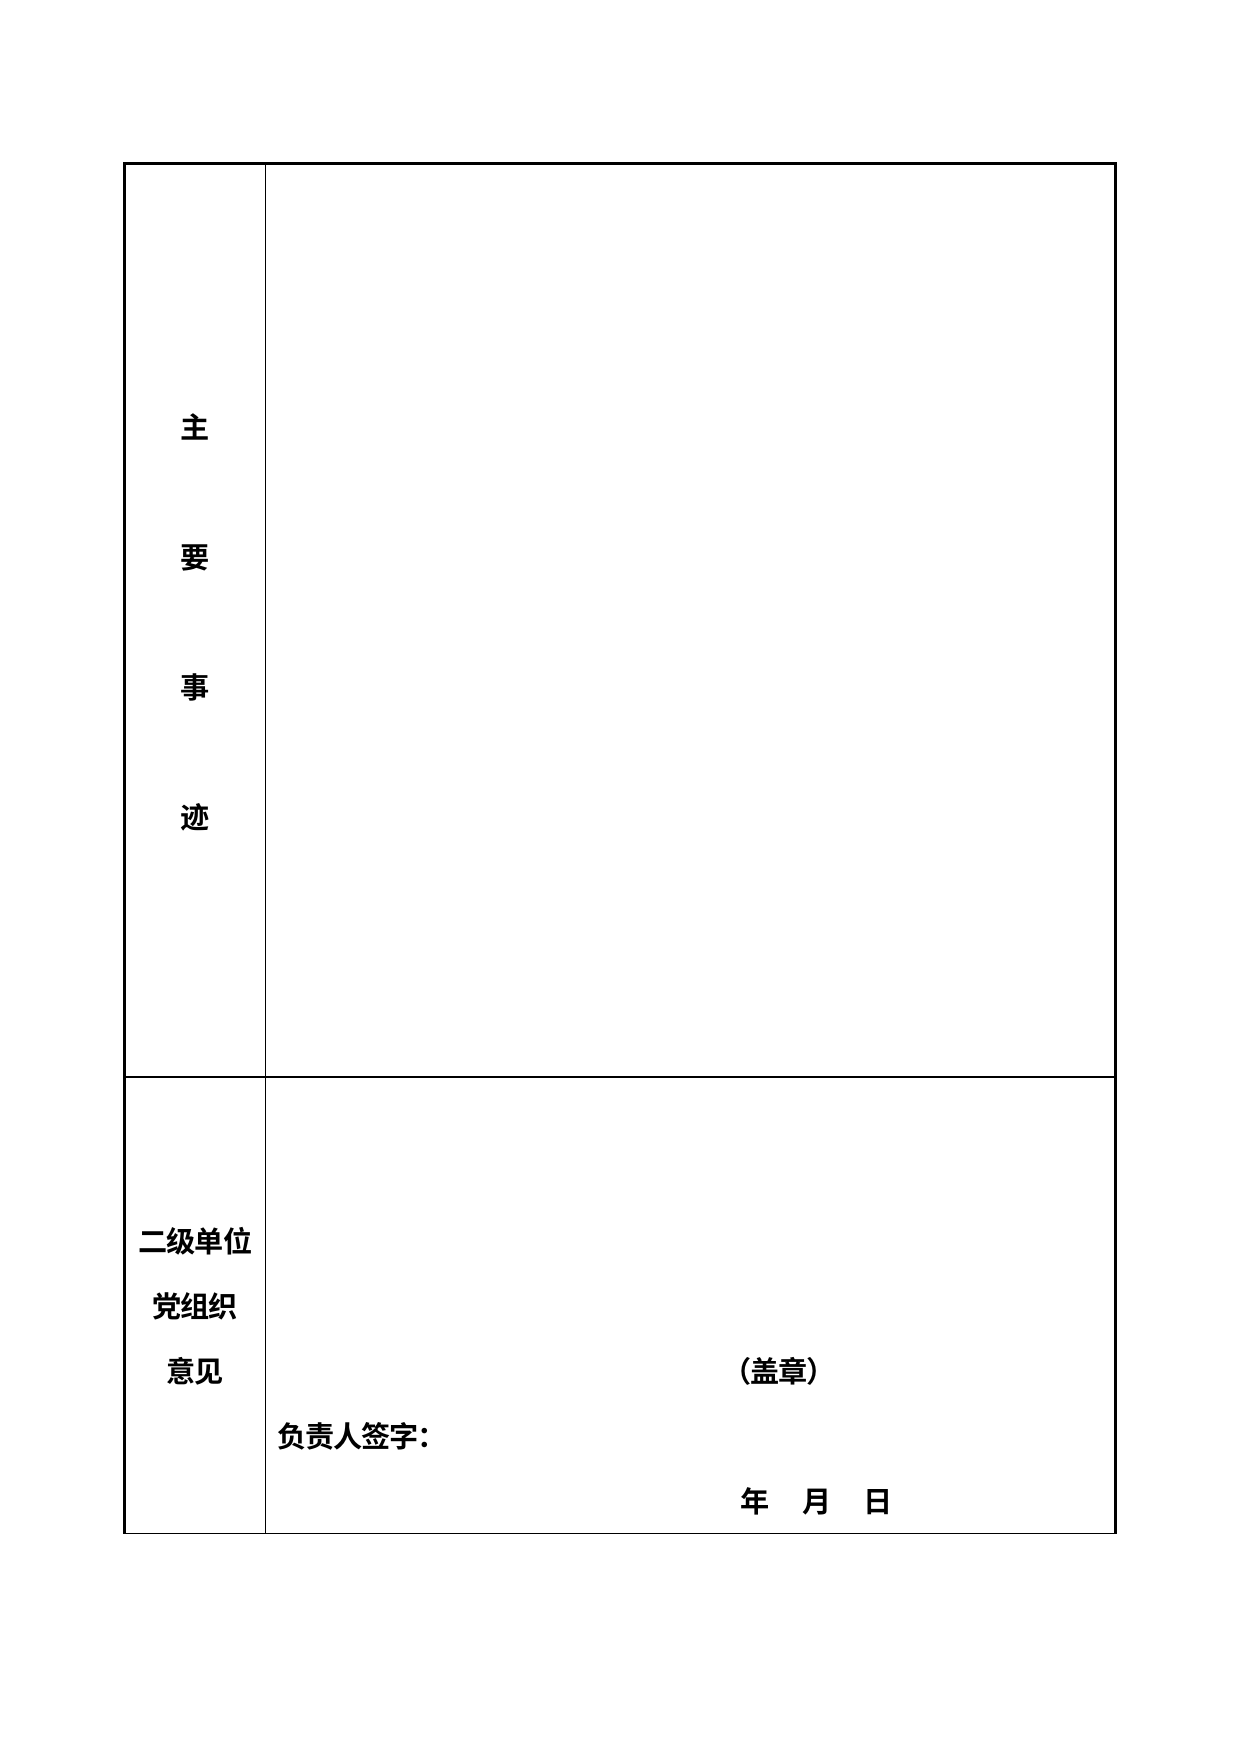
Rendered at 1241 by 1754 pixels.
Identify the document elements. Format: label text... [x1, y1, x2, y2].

table_cell [266, 165, 1114, 1076]
table_cell （盖章） 负责人签字： 年 月 日 [266, 1078, 1114, 1532]
table_cell 主 要 事 迹 [126, 165, 265, 1076]
table_cell 二级单位 党组织 意见 [126, 1078, 265, 1532]
